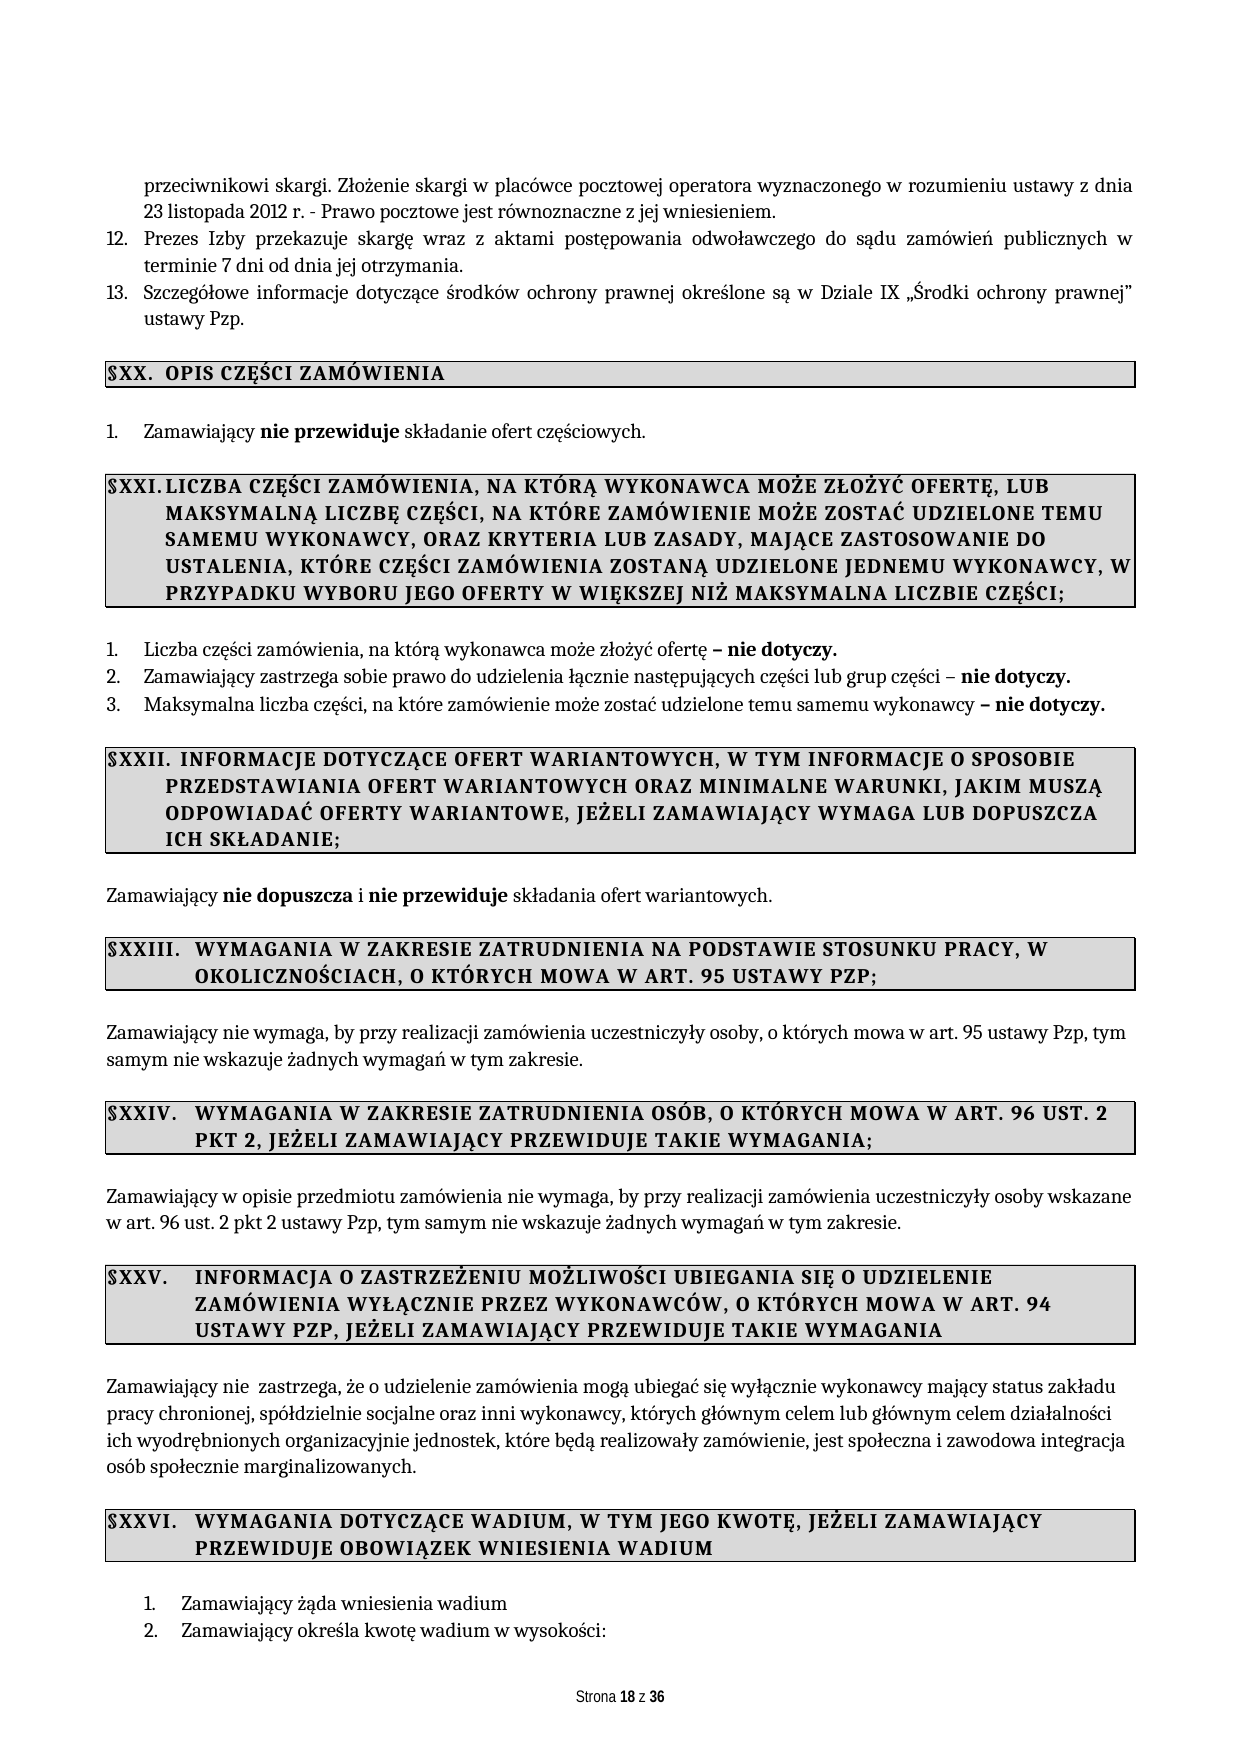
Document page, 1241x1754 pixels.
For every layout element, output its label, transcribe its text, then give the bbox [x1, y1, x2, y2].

subtitle Informacje dotyczące ofert wariantowych, w tym informacje o sposobie przedstawiania ofert wariantowych oraz minimalne warunki, jakim muszą odpowiadać oferty wariantowe, jeżeli zamawiający wymaga lub dopuszcza ich składanie; [106, 748, 1134, 852]
list Zamawiający zastrzega sobie prawo do udzielenia łącznie następujących części lub grup części – nie dotyczy. [106, 665, 1134, 689]
list Zamawiający określa kwotę wadium w wysokości: [144, 1619, 1134, 1643]
subtitle InformacjA o zastrzeżeniu możliwości ubiegania się o udzielenie zamówienia wyłącznie przez wykonawców, o których mowa w art. 94 ustawy Pzp, jeżeli zamawiający przewiduje takie wymagania [106, 1266, 1134, 1343]
list Zamawiający nie wymaga, by przy realizacji zamówienia uczestniczyły osoby, o których mowa w art. 95 ustawy Pzp, tym samym nie wskazuje żadnych wymagań w tym zakresie. [106, 1021, 1134, 1071]
subtitle Opis części zamówienia [106, 362, 1134, 386]
list Szczegółowe informacje dotyczące środków ochrony prawnej określone są w Dziale IX „Środki ochrony prawnej” ustawy Pzp. [106, 280, 1134, 331]
list Zamawiający w opisie przedmiotu zamówienia nie wymaga, by przy realizacji zamówienia uczestniczyły osoby wskazane w art. 96 ust. 2 pkt 2 ustawy Pzp, tym samym nie wskazuje żadnych wymagań w tym zakresie. [106, 1184, 1134, 1235]
list Zamawiający nie zastrzega, że o udzielenie zamówienia mogą ubiegać się wyłącznie wykonawcy mający status zakładu pracy chronionej, spółdzielnie socjalne oraz inni wykonawcy, których głównym celem lub głównym celem działalności ich wyodrębnionych organizacyjnie jednostek, które będą realizowały zamówienie, jest społeczna i zawodowa integracja osób społecznie marginalizowanych. [106, 1375, 1134, 1479]
list Maksymalna liczba części, na które zamówienie może zostać udzielone temu samemu wykonawcy – nie dotyczy. [106, 692, 1134, 716]
list Liczba części zamówienia, na którą wykonawca może złożyć ofertę – nie dotyczy. [106, 637, 1134, 661]
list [106, 173, 1134, 224]
list Zamawiający żąda wniesienia wadium [144, 1592, 1134, 1616]
list Zamawiający nie przewiduje składanie ofert częściowych. [106, 420, 1134, 444]
list Zamawiający nie dopuszcza i nie przewiduje składania ofert wariantowych. [106, 883, 1134, 907]
list Prezes Izby przekazuje skargę wraz z aktami postępowania odwoławczego do sądu zamówień publicznych w terminie 7 dni od dnia jej otrzymania. [106, 227, 1134, 277]
subtitle Wymagania dotyczące wadium, w tym jego kwotę, jeżeli zamawiający przewiduje obowiązek wniesienia wadium [106, 1510, 1134, 1561]
subtitle Wymagania w zakresie zatrudnienia osób, o których mowa w art. 96 ust. 2 pkt 2, jeżeli zamawiający przewiduje takie wymagania; [106, 1102, 1134, 1153]
subtitle Wymagania w zakresie zatrudnienia na podstawie stosunku pracy, w okolicznościach, o których mowa w art. 95 ustawy Pzp; [106, 938, 1134, 989]
subtitle Liczba części zamówienia, na którą wykonawca może złożyć ofertę, lub maksymalną liczbę części, na które zamówienie może zostać udzielone temu samemu wykonawcy, oraz kryteria lub zasady, mające zastosowanie do ustalenia, które części zamówienia zostaną udzielone jednemu wykonawcy, w przypadku wyboru jego oferty w większej niż maksymalna liczbie części; [106, 475, 1134, 606]
